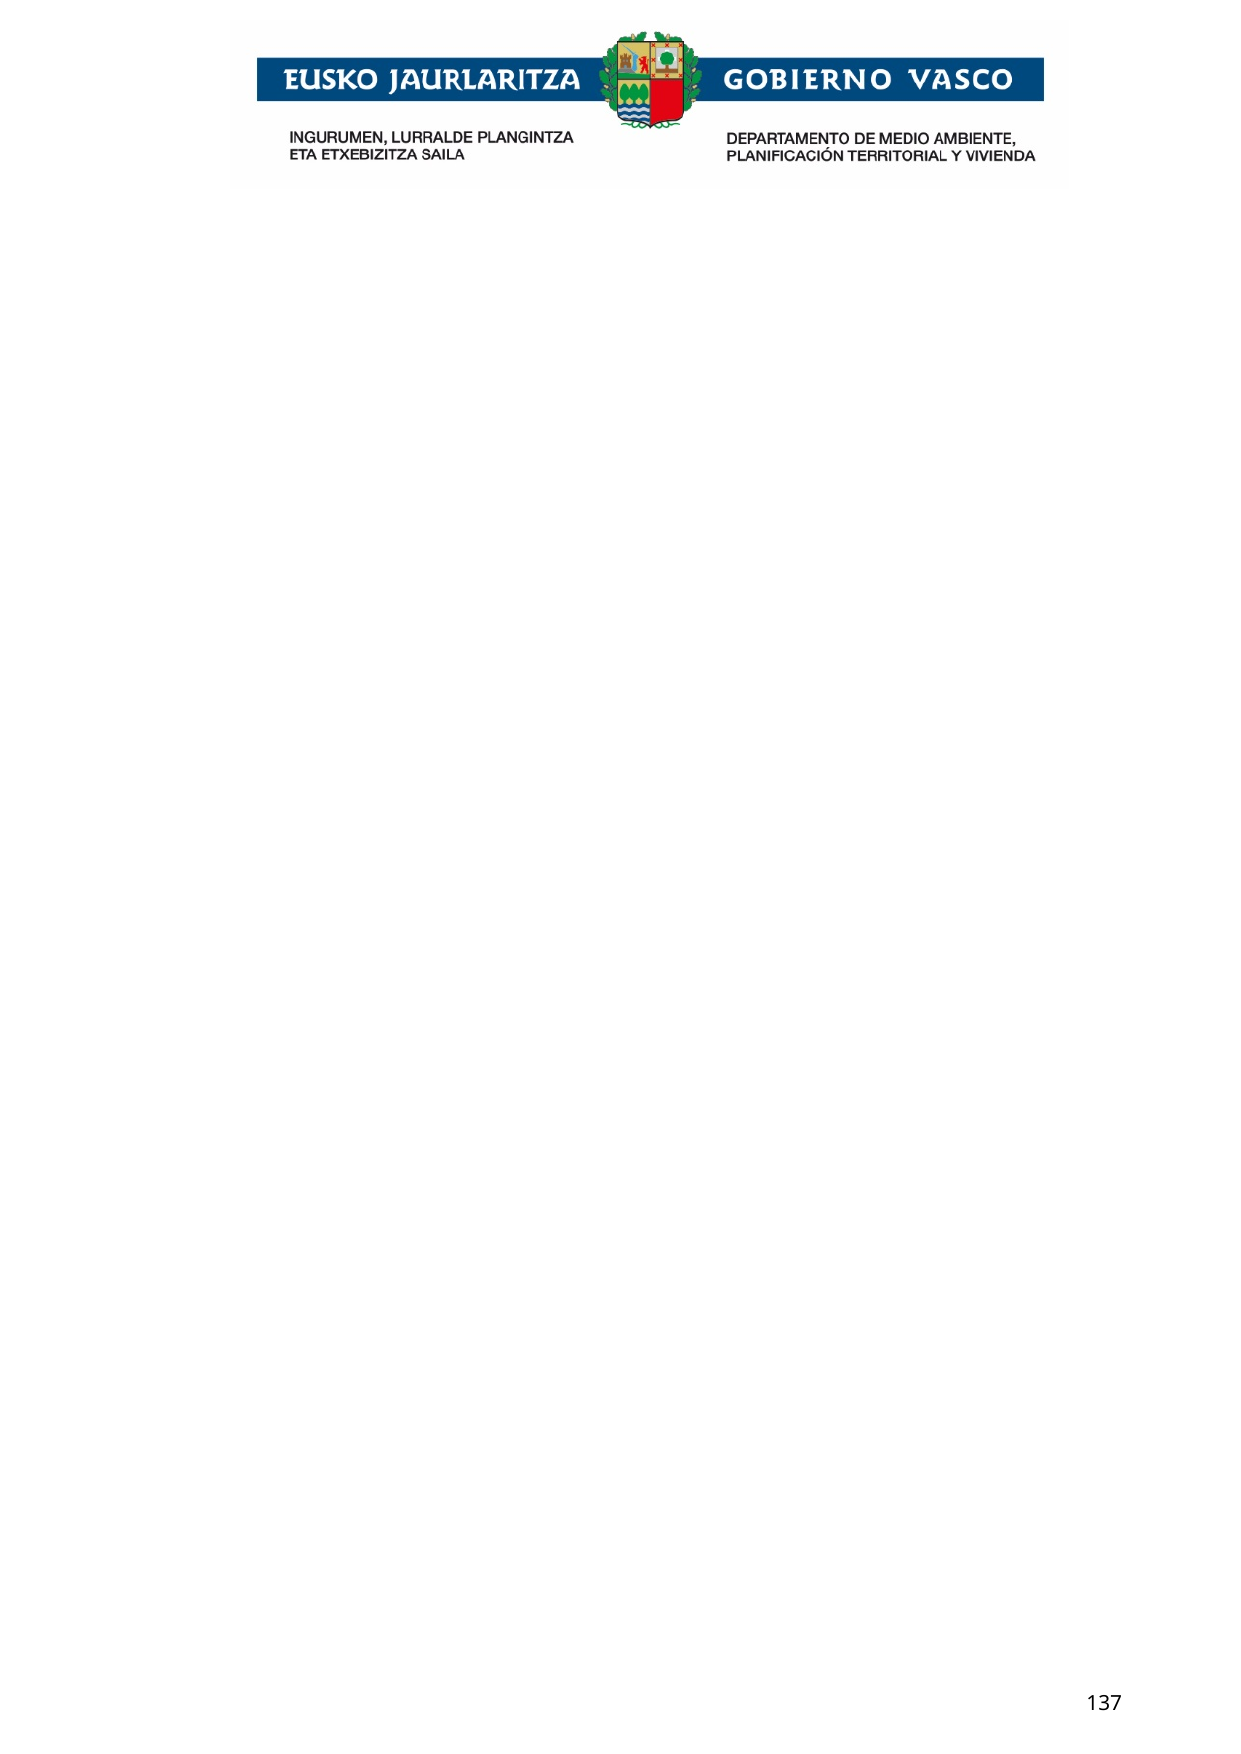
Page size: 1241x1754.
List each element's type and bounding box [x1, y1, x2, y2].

picture [230, 20, 1069, 189]
